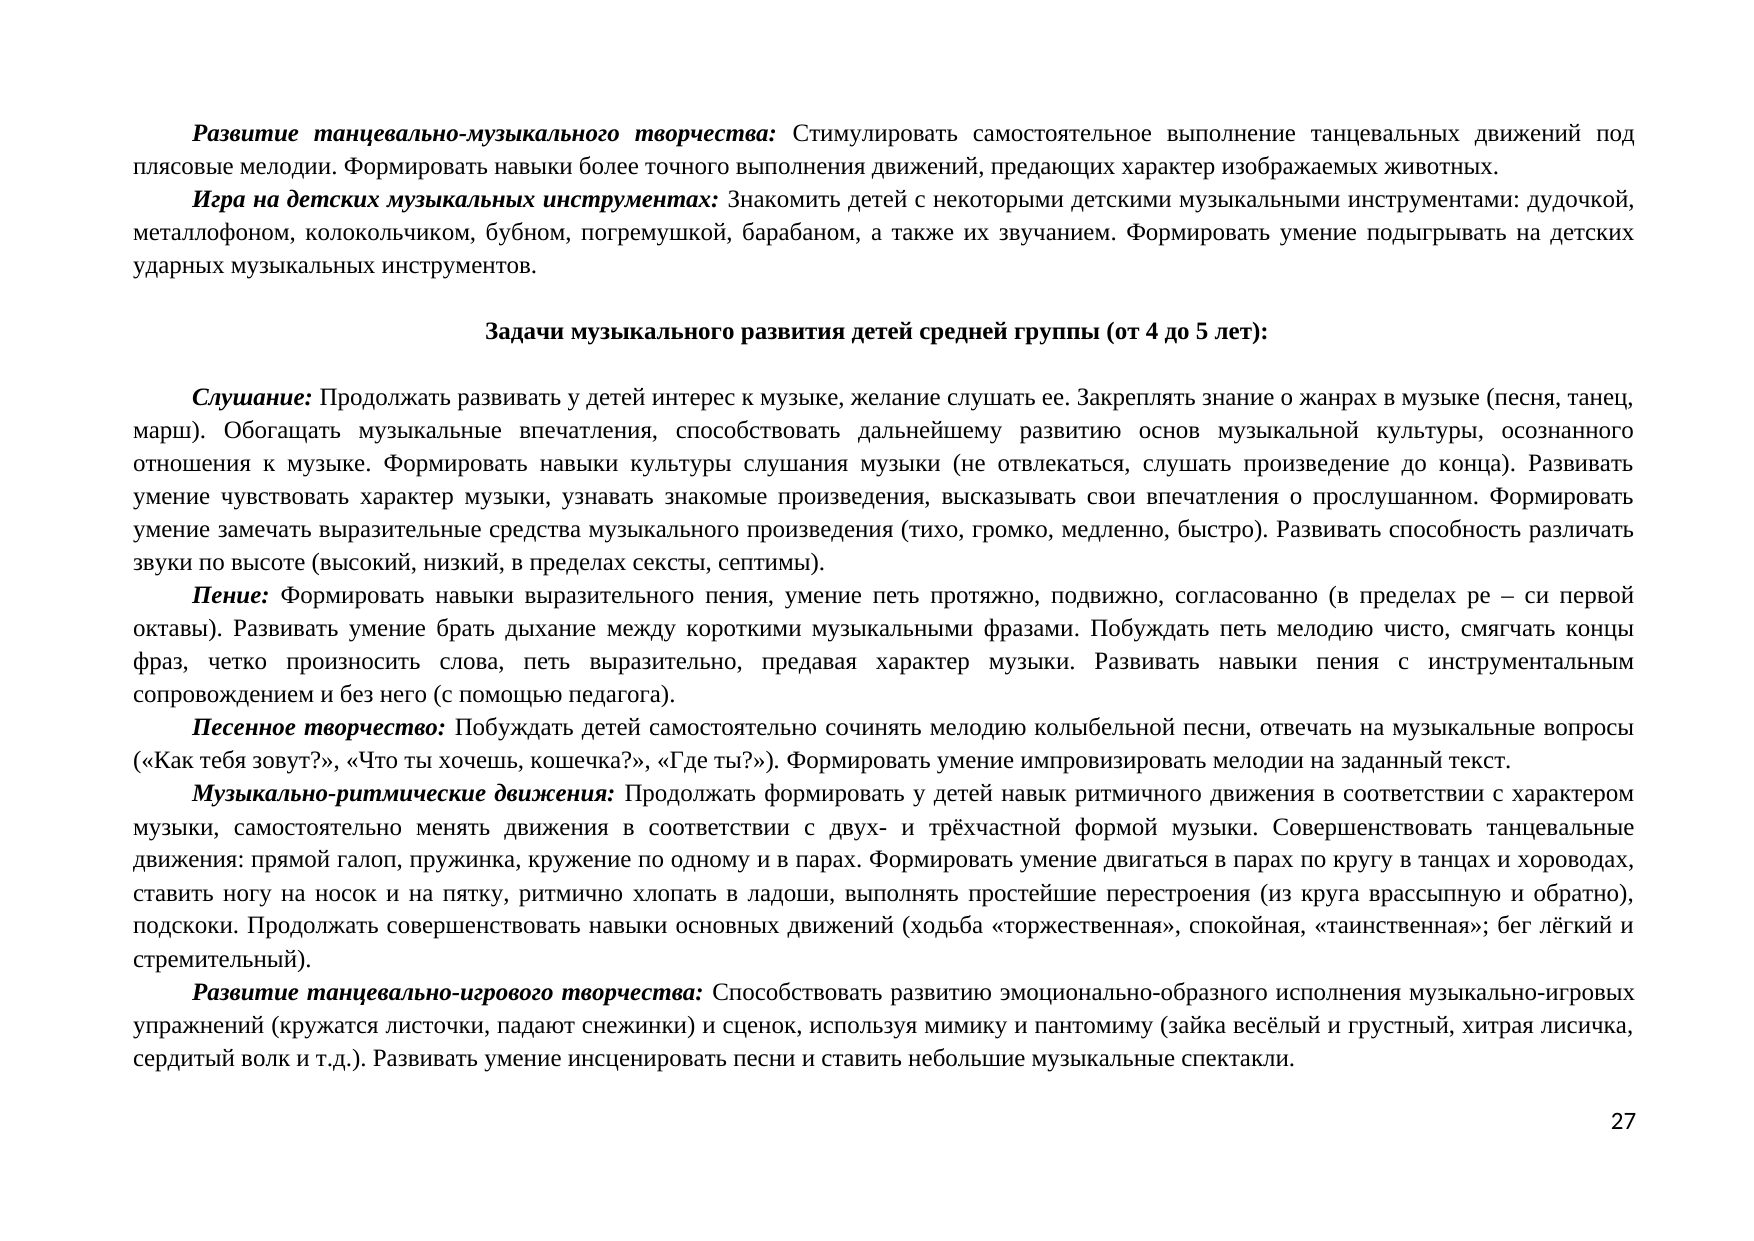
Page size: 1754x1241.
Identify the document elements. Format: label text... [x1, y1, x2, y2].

text Задачи музыкального развития детей средней группы (от 4 до 5 лет): [118, 316, 1636, 345]
text Слушание: Продолжать развивать у детей интерес к музыке, желание слушать ее. Закреплять знание о жанрах в музыке (песня, танец, марш). Обогащать музыкальные впечатления, способствовать дальнейшему развитию основ музыкальной культуры, осознанного отношения к музыке. Формировать навыки культуры слушания музыки (не отвлекаться, слушать произведение до конца). Развивать умение чувствовать характер музыки, узнавать знакомые произведения, высказывать свои впечатления о прослушанном. Формировать умение замечать выразительные средства музыкального произведения (тихо, громко, медленно, быстро). Развивать способность различать звуки по высоте (высокий, низкий, в пределах сексты, септимы). [118, 382, 1636, 576]
text Песенное творчество: Побуждать детей самостоятельно сочинять мелодию колыбельной песни, отвечать на музыкальные вопросы («Как тебя зовут?», «Что ты хочешь, кошечка?», «Где ты?»). Формировать умение импровизировать мелодии на заданный текст. [118, 712, 1636, 774]
text Развитие танцевально-игрового творчества: Способствовать развитию эмоционально-образного исполнения музыкально-игровых упражнений (кружатся листочки, падают снежинки) и сценок, используя мимику и пантомиму (зайка весёлый и грустный, хитрая лисичка, сердитый волк и т.д.). Развивать умение инсценировать песни и ставить небольшие музыкальные спектакли. [118, 977, 1636, 1071]
text Пение: Формировать навыки выразительного пения, умение петь протяжно, подвижно, согласованно (в пределах ре – си первой октавы). Развивать умение брать дыхание между короткими музыкальными фразами. Побуждать петь мелодию чисто, смягчать концы фраз, четко произносить слова, петь выразительно, предавая характер музыки. Развивать навыки пения с инструментальным сопровождением и без него (с помощью педагога). [118, 580, 1636, 708]
text Игра на детских музыкальных инструментах: Знакомить детей с некоторыми детскими музыкальными инструментами: дудочкой, металлофоном, колокольчиком, бубном, погремушкой, барабаном, а также их звучанием. Формировать умение подыгрывать на детских ударных музыкальных инструментов. [133, 184, 1636, 279]
text Развитие танцевально-музыкального творчества: Стимулировать самостоятельное выполнение танцевальных движений под плясовые мелодии. Формировать навыки более точного выполнения движений, предающих характер изображаемых животных. [133, 118, 1636, 180]
text Музыкально-ритмические движения: Продолжать формировать у детей навык ритмичного движения в соответствии с характером музыки, самостоятельно менять движения в соответствии с двух- и трёхчастной формой музыки. Совершенствовать танцевальные движения: прямой галоп, пружинка, кружение по одному и в парах. Формировать умение двигаться в парах по кругу в танцах и хороводах, ставить ногу на носок и на пятку, ритмично хлопать в ладоши, выполнять простейшие перестроения (из круга врассыпную и обратно), подскоки. Продолжать совершенствовать навыки основных движений (ходьба «торжественная», спокойная, «таинственная»; бег лёгкий и стремительный). [118, 778, 1636, 972]
